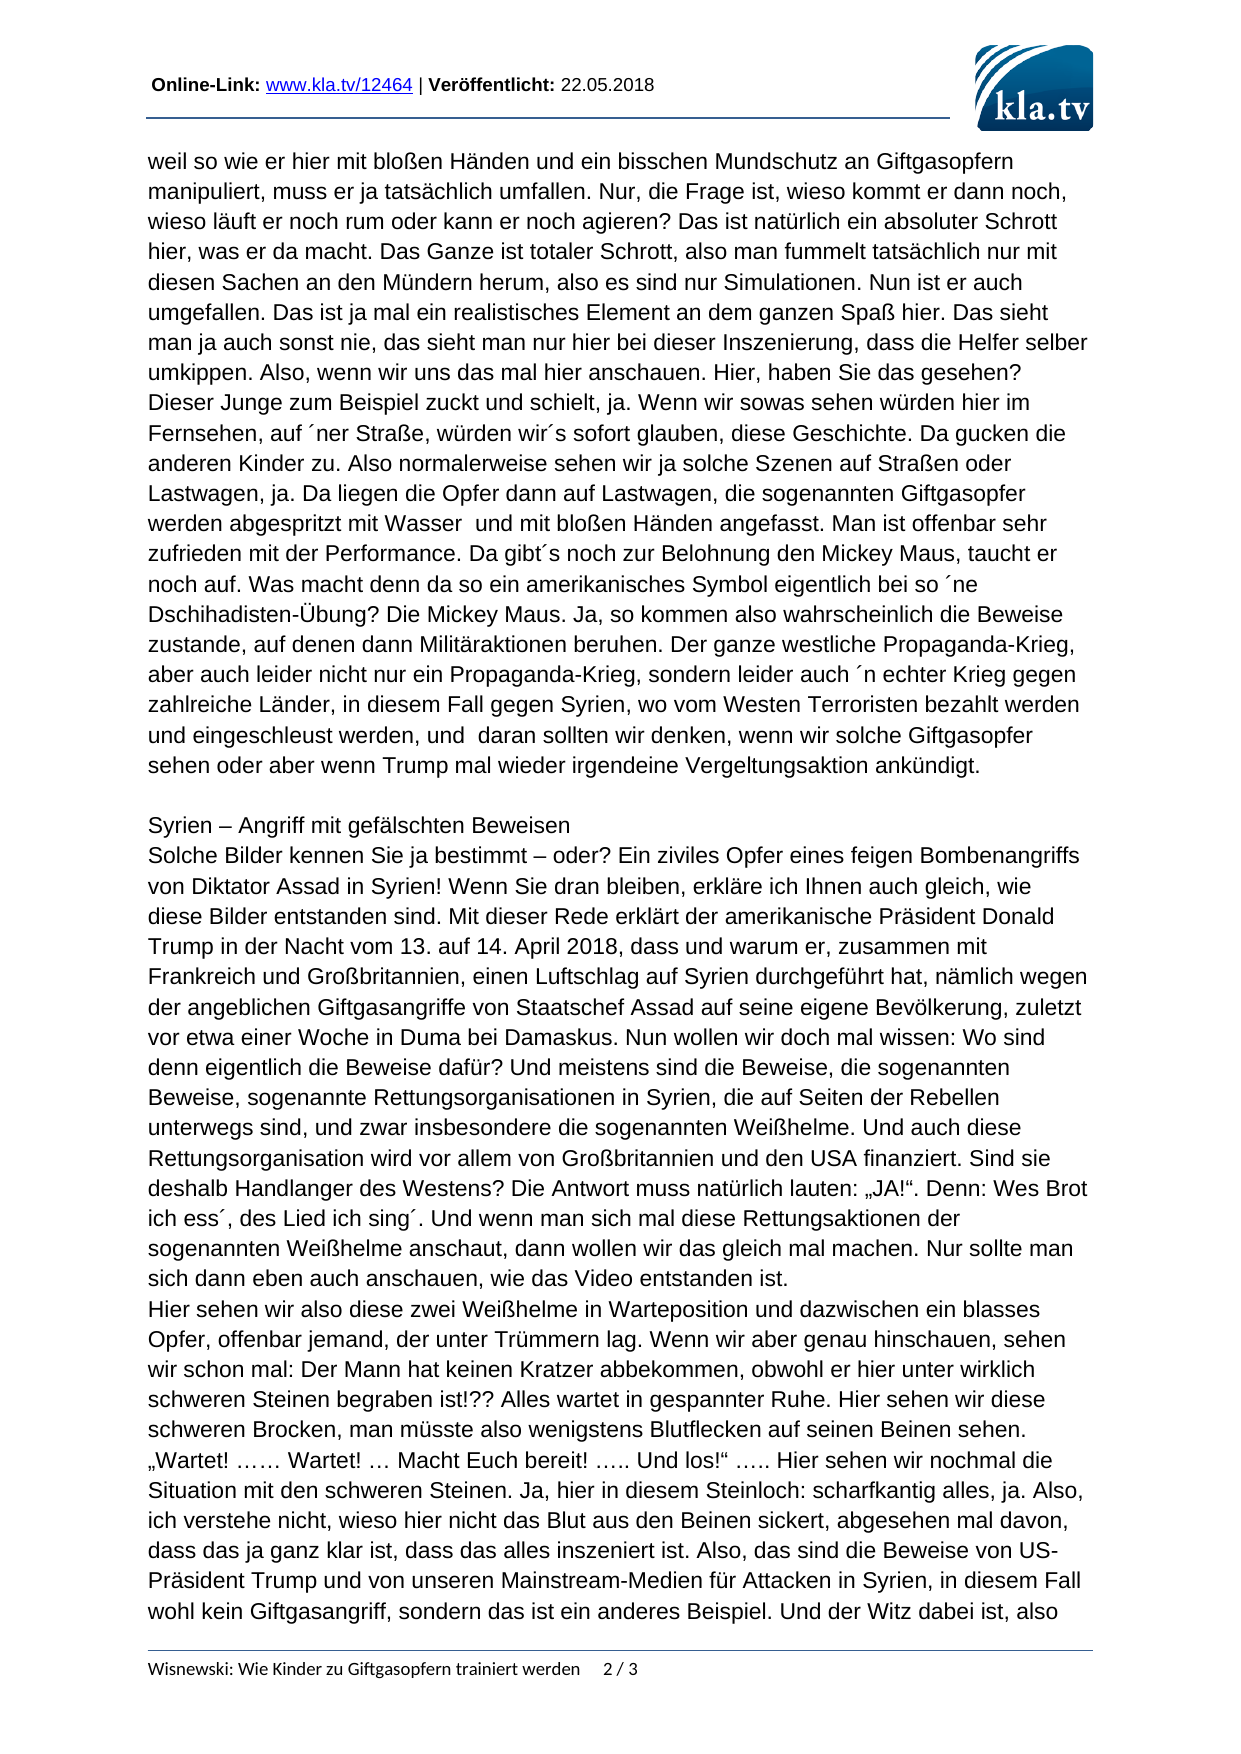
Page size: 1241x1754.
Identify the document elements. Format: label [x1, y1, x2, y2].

text [148, 148, 1093, 1624]
